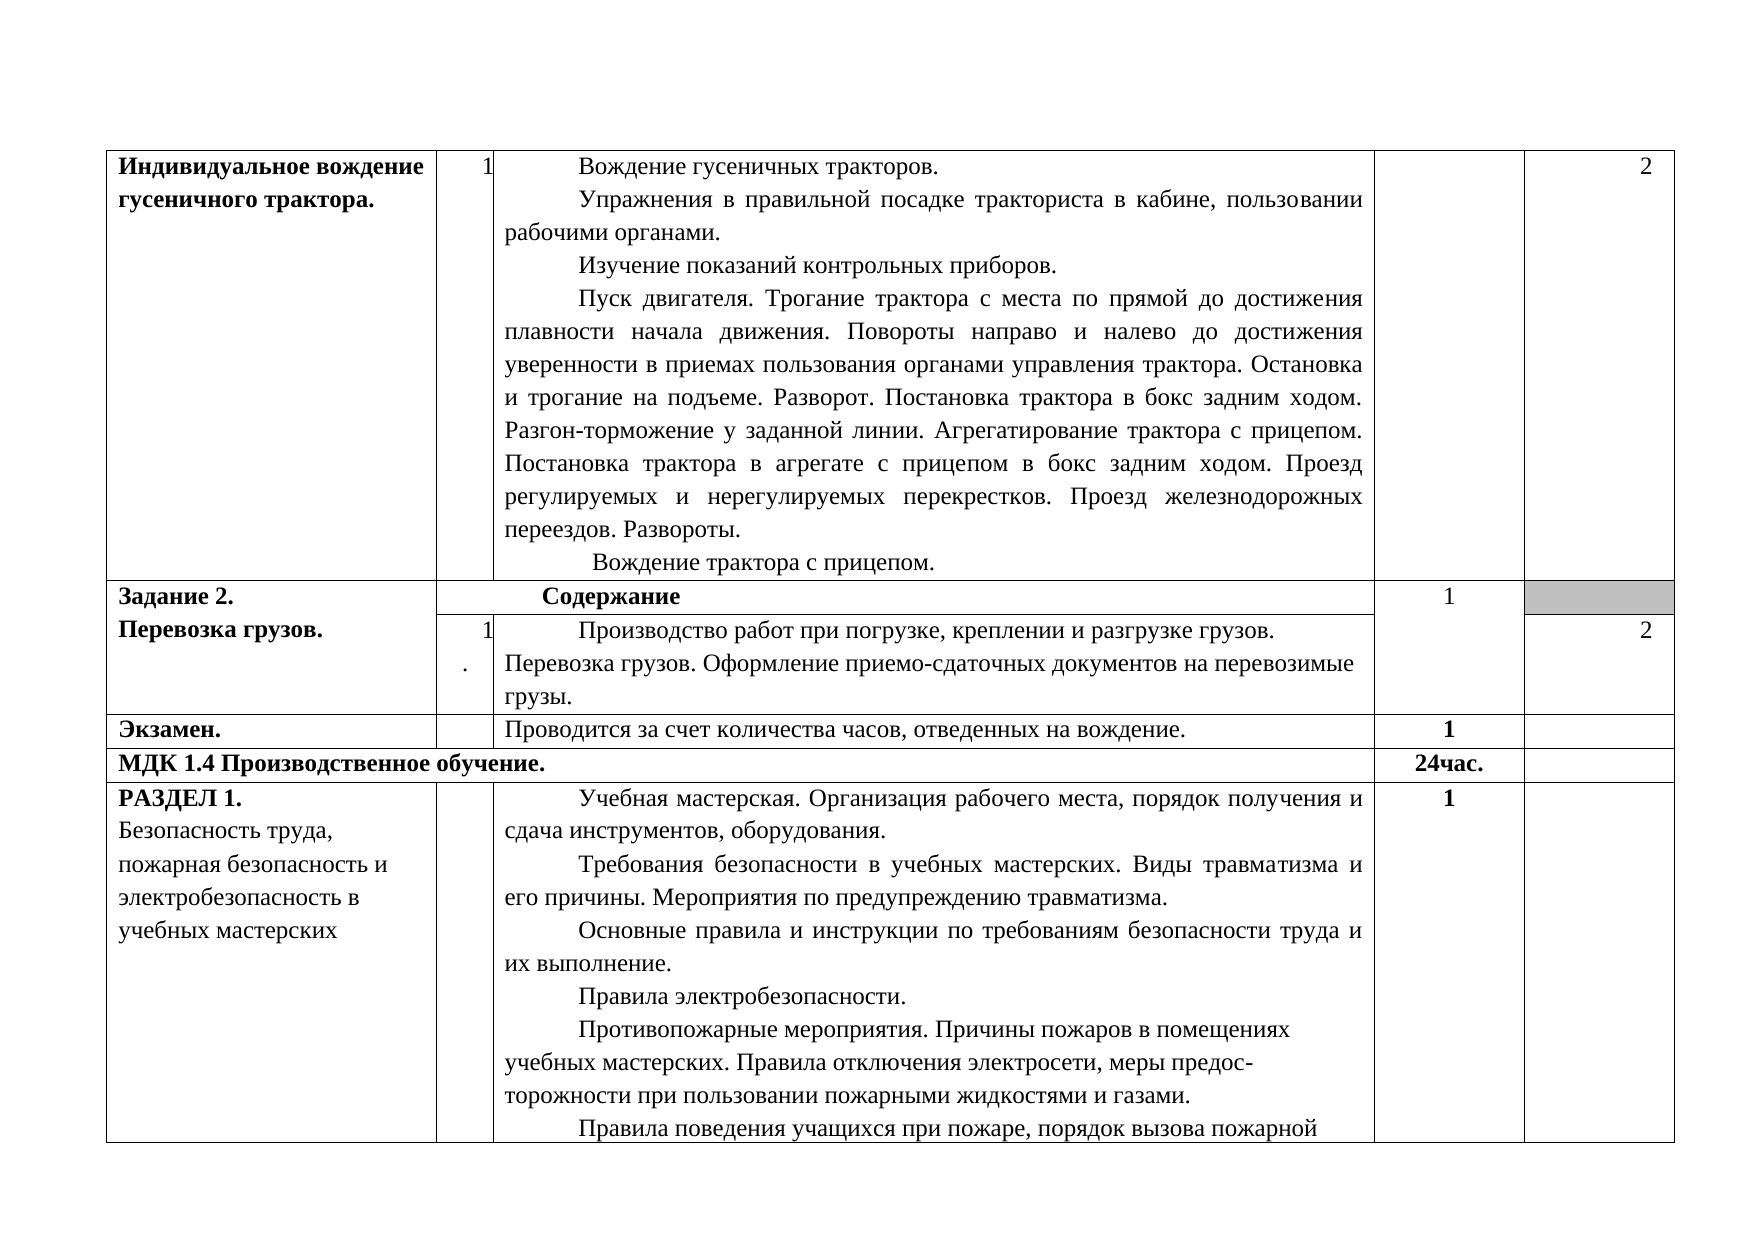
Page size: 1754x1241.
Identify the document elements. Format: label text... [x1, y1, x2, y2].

table_cell Вождение гусеничных тракторов. Упражнения в правильной посадке тракториста в кабине, пользовании рабочими органами. Изучение показаний контрольных приборов. Пуск двигателя. Трогание трактора с места по прямой до достижения плавности начала движения. Повороты направо и налево до достижения уверенности в приемах пользования органами управления трактора. Остановка и трогание на подъеме. Разворот. Постановка трактора в бокс задним ходом. Разгон-торможение у заданной линии. Агрегатирование трактора с прицепом. Постановка трактора в агрегате с прицепом в бокс задним ходом. Проезд регулируемых и нерегулируемых перекрестков. Проезд железнодорожных переездов. Развороты. Вождение трактора с прицепом. [494, 151, 1374, 580]
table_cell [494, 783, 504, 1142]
table_cell 2 [1525, 151, 1674, 580]
table_cell [1525, 715, 1674, 747]
table_cell [1525, 749, 1674, 782]
table_cell Экзамен. [107, 715, 436, 747]
table_cell [1525, 783, 1674, 1142]
table_cell [437, 783, 493, 1142]
table_cell Задание 2. Перевозка грузов. [107, 581, 436, 713]
table_cell 2 [1525, 615, 1674, 713]
table_cell Содержание [437, 581, 1374, 614]
table_cell Проводится за счет количества часов, отведенных на вождение. [494, 715, 1374, 747]
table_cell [107, 151, 436, 580]
table_cell 1 [1375, 783, 1524, 1142]
table_cell 1 [1375, 715, 1524, 747]
table_cell Мдк 1.4 Производственное обучение. [107, 749, 1374, 782]
table_cell [437, 715, 493, 747]
table_cell [1525, 581, 1674, 614]
table_cell 24час. [1375, 749, 1524, 782]
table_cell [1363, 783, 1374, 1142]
table_cell 1 [1375, 581, 1524, 713]
table_cell 1. [437, 615, 493, 713]
table_cell 4 [1375, 151, 1524, 580]
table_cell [107, 783, 436, 1142]
table_cell Производство работ при погрузке, креплении и разгрузке грузов. Перевозка грузов. Оформление приемо-сдаточных документов на перевозимые грузы. [494, 615, 1374, 713]
table_cell 1 [437, 151, 493, 580]
